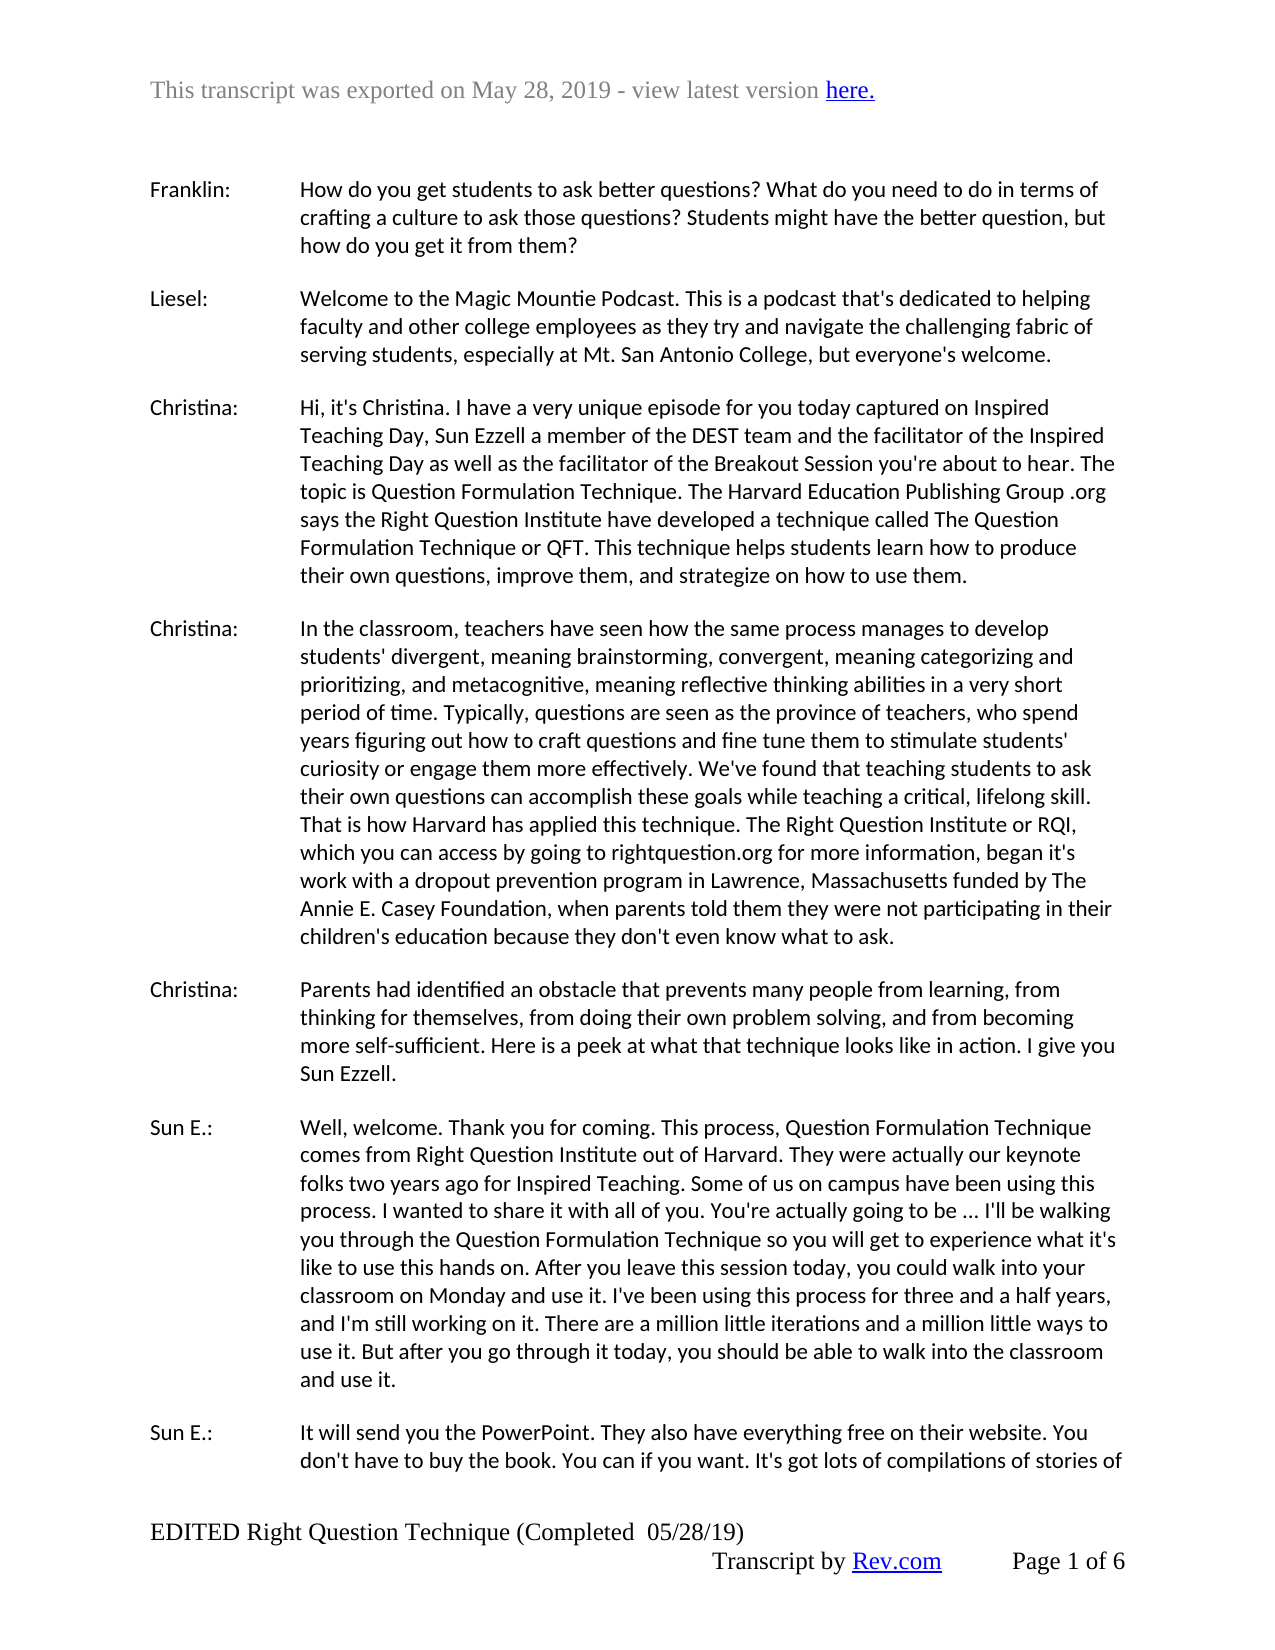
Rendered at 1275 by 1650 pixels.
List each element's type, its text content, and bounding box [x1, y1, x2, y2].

text Liesel: Welcome to the Magic Mountie Podcast. This is a podcast that's dedicated to helping faculty and other college employees as they try and navigate the challenging fabric of serving students, especially at Mt. San Antonio College, but everyone's welcome. [150, 284, 1125, 368]
text Franklin: How do you get students to ask better questions? What do you need to do in terms of crafting a culture to ask those questions? Students might have the better question, but how do you get it from them? [150, 175, 1125, 259]
text Christina: Hi, it's Christina. I have a very unique episode for you today captured on Inspired Teaching Day, Sun Ezzell a member of the DEST team and the facilitator of the Inspired Teaching Day as well as the facilitator of the Breakout Session you're about to hear. The topic is Question Formulation Technique. The Harvard Education Publishing Group .org says the Right Question Institute have developed a technique called The Question Formulation Technique or QFT. This technique helps students learn how to produce their own questions, improve them, and strategize on how to use them. [150, 393, 1125, 589]
text Christina: In the classroom, teachers have seen how the same process manages to develop students' divergent, meaning brainstorming, convergent, meaning categorizing and prioritizing, and metacognitive, meaning reflective thinking abilities in a very short period of time. Typically, questions are seen as the province of teachers, who spend years figuring out how to craft questions and fine tune them to stimulate students' curiosity or engage them more effectively. We've found that teaching students to ask their own questions can accomplish these goals while teaching a critical, lifelong skill. That is how Harvard has applied this technique. The Right Question Institute or RQI, which you can access by going to rightquestion.org for more information, began it's work with a dropout prevention program in Lawrence, Massachusetts funded by The Annie E. Casey Foundation, when parents told them they were not participating in their children's education because they don't even know what to ask. [150, 614, 1125, 951]
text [150, 1418, 1125, 1474]
text Sun E.: Well, welcome. Thank you for coming. This process, Question Formulation Technique comes from Right Question Institute out of Harvard. They were actually our keynote folks two years ago for Inspired Teaching. Some of us on campus have been using this process. I wanted to share it with all of you. You're actually going to be ... I'll be walking you through the Question Formulation Technique so you will get to experience what it's like to use this hands on. After you leave this session today, you could walk into your classroom on Monday and use it. I've been using this process for three and a half years, and I'm still working on it. There are a million little iterations and a million little ways to use it. But after you go through it today, you should be able to walk into the classroom and use it. [150, 1113, 1125, 1393]
text Christina: Parents had identified an obstacle that prevents many people from learning, from thinking for themselves, from doing their own problem solving, and from becoming more self-sufficient. Here is a peek at what that technique looks like in action. I give you Sun Ezzell. [150, 976, 1125, 1088]
